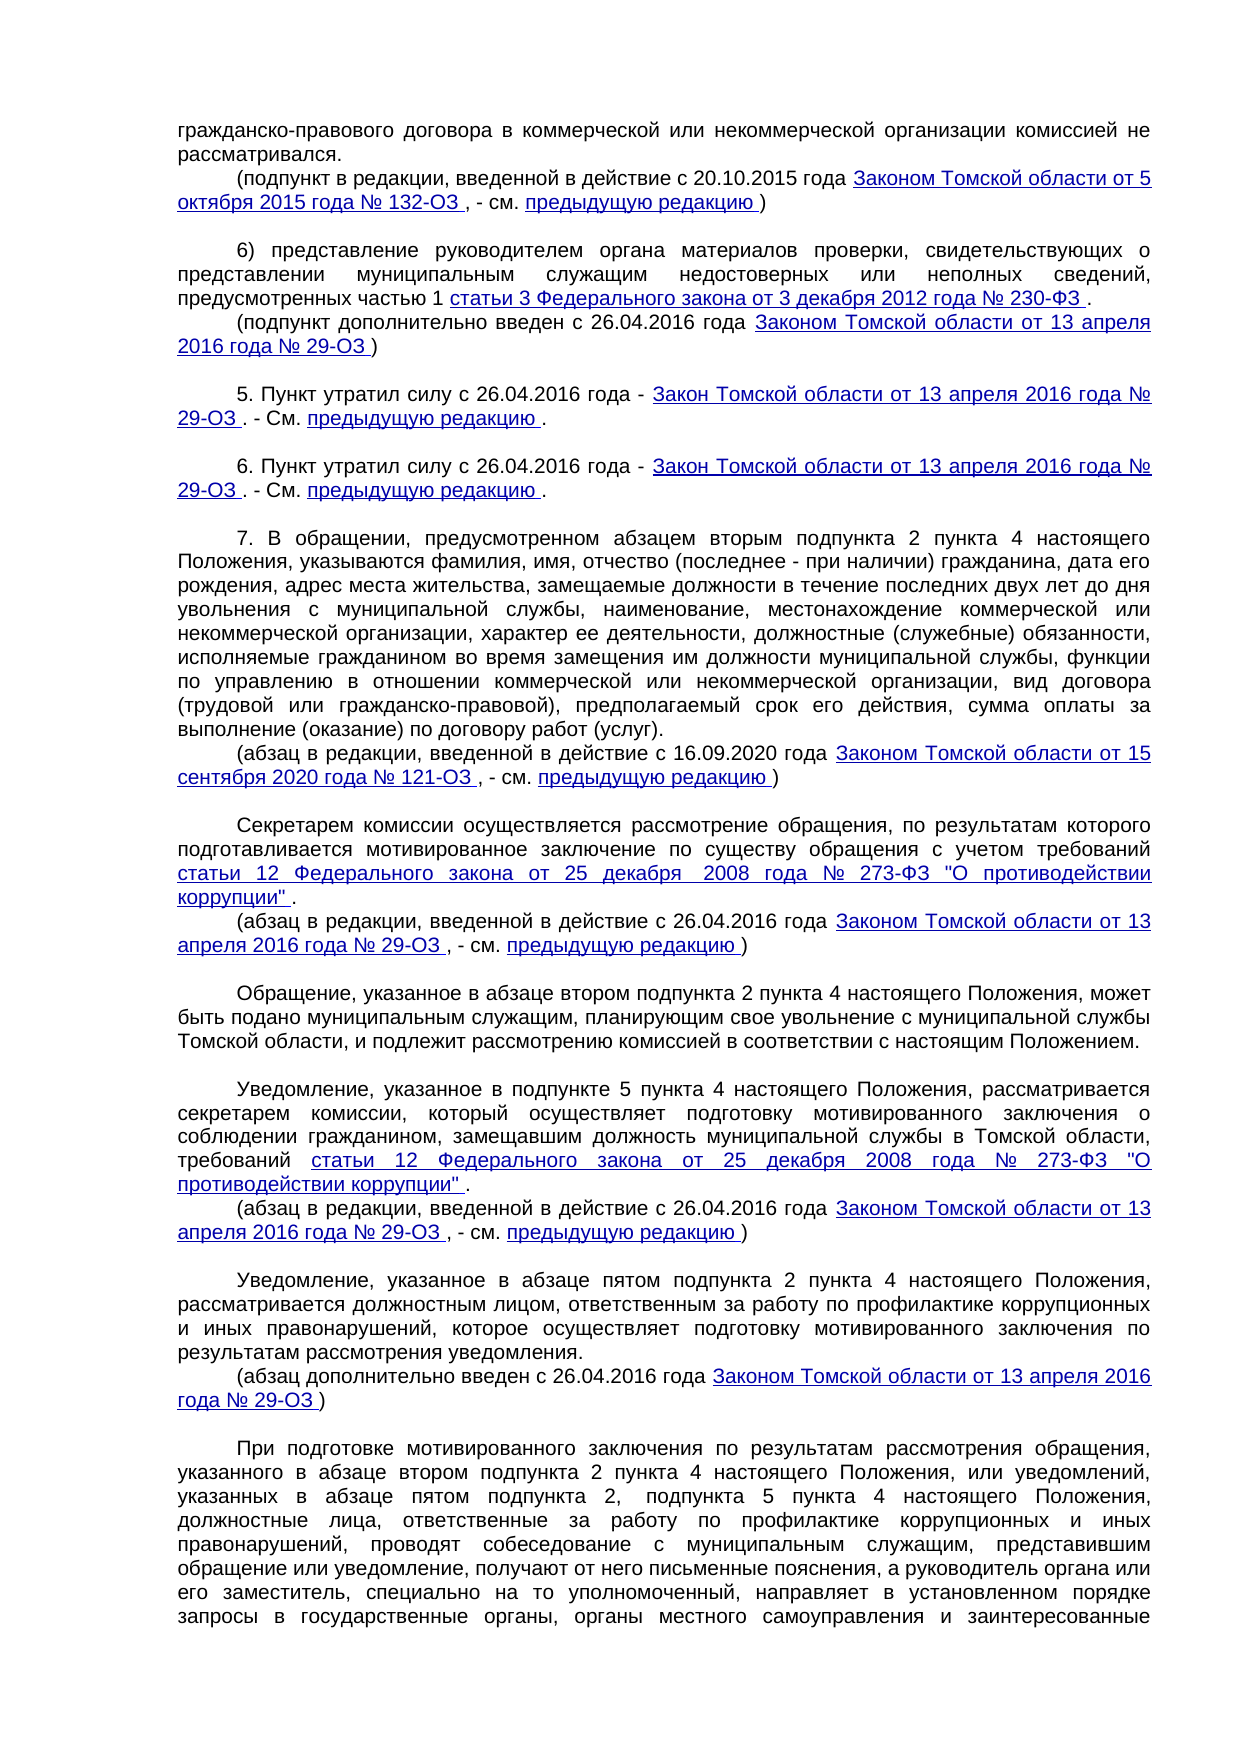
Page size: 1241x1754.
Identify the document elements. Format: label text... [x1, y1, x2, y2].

text Уведомление, указанное в абзаце пятом подпункта 2 пункта 4 настоящего Положения, рассматривается должностным лицом, ответственным за работу по профилактике коррупционных и иных правонарушений, которое осуществляет подготовку мотивированного заключения по результатам рассмотрения уведомления. [177, 1268, 1152, 1364]
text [177, 118, 1152, 166]
text (абзац в редакции, введенной в действие с 16.09.2020 года Законом Томской области от 15 сентября 2020 года № 121-ОЗ , - см. предыдущую редакцию ) [177, 741, 1152, 789]
text Обращение, указанное в абзаце втором подпункта 2 пункта 4 настоящего Положения, может быть подано муниципальным служащим, планирующим свое увольнение с муниципальной службы Томской области, и подлежит рассмотрению комиссией в соответствии с настоящим Положением. [177, 981, 1152, 1052]
text 6) представление руководителем органа материалов проверки, свидетельствующих о представлении муниципальным служащим недостоверных или неполных сведений, предусмотренных частью 1 статьи 3 Федерального закона от 3 декабря 2012 года № 230-ФЗ . [177, 238, 1152, 310]
text Секретарем комиссии осуществляется рассмотрение обращения, по результатам которого подготавливается мотивированное заключение по существу обращения с учетом требований статьи 12 Федерального закона от 25 декабря 2008 года № 273-ФЗ "О противодействии коррупции" . [177, 883, 1152, 909]
text (подпункт в редакции, введенной в действие с 20.10.2015 года Законом Томской области от 5 октября 2015 года № 132-ОЗ , - см. предыдущую редакцию ) [177, 166, 1152, 214]
text (абзац в редакции, введенной в действие с 26.04.2016 года Законом Томской области от 13 апреля 2016 года № 29-ОЗ , - см. предыдущую редакцию ) [177, 909, 1152, 957]
text Секретарем комиссии осуществляется рассмотрение обращения, по результатам которого подготавливается мотивированное заключение по существу обращения с учетом требований статьи 12 Федерального закона от 25 декабря 2008 года № 273-ФЗ "О противодействии коррупции" . [177, 813, 1152, 882]
text (подпункт дополнительно введен с 26.04.2016 года Законом Томской области от 13 апреля 2016 года № 29-ОЗ ) [177, 310, 1152, 358]
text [177, 1436, 1152, 1627]
text 6. Пункт утратил силу с 26.04.2016 года - Закон Томской области от 13 апреля 2016 года № 29-ОЗ . - См. предыдущую редакцию . [177, 453, 1152, 501]
text 5. Пункт утратил силу с 26.04.2016 года - Закон Томской области от 13 апреля 2016 года № 29-ОЗ . - См. предыдущую редакцию . [177, 382, 1152, 429]
text Уведомление, указанное в подпункте 5 пункта 4 настоящего Положения, рассматривается секретарем комиссии, который осуществляет подготовку мотивированного заключения о соблюдении гражданином, замещавшим должность муниципальной службы в Томской области, требований статьи 12 Федерального закона от 25 декабря 2008 года № 273-ФЗ "О противодействии коррупции" . [177, 1076, 1152, 1196]
text 7. В обращении, предусмотренном абзацем вторым подпункта 2 пункта 4 настоящего Положения, указываются фамилия, имя, отчество (последнее - при наличии) гражданина, дата его рождения, адрес места жительства, замещаемые должности в течение последних двух лет до дня увольнения с муниципальной службы, наименование, местонахождение коммерческой или некоммерческой организации, характер ее деятельности, должностные (служебные) обязанности, исполняемые гражданином во время замещения им должности муниципальной службы, функции по управлению в отношении коммерческой или некоммерческой организации, вид договора (трудовой или гражданско-правовой), предполагаемый срок его действия, сумма оплаты за выполнение (оказание) по договору работ (услуг). [177, 525, 1152, 741]
text (абзац в редакции, введенной в действие с 26.04.2016 года Законом Томской области от 13 апреля 2016 года № 29-ОЗ , - см. предыдущую редакцию ) [177, 1196, 1152, 1244]
text (абзац дополнительно введен с 26.04.2016 года Законом Томской области от 13 апреля 2016 года № 29-ОЗ ) [177, 1364, 1152, 1412]
